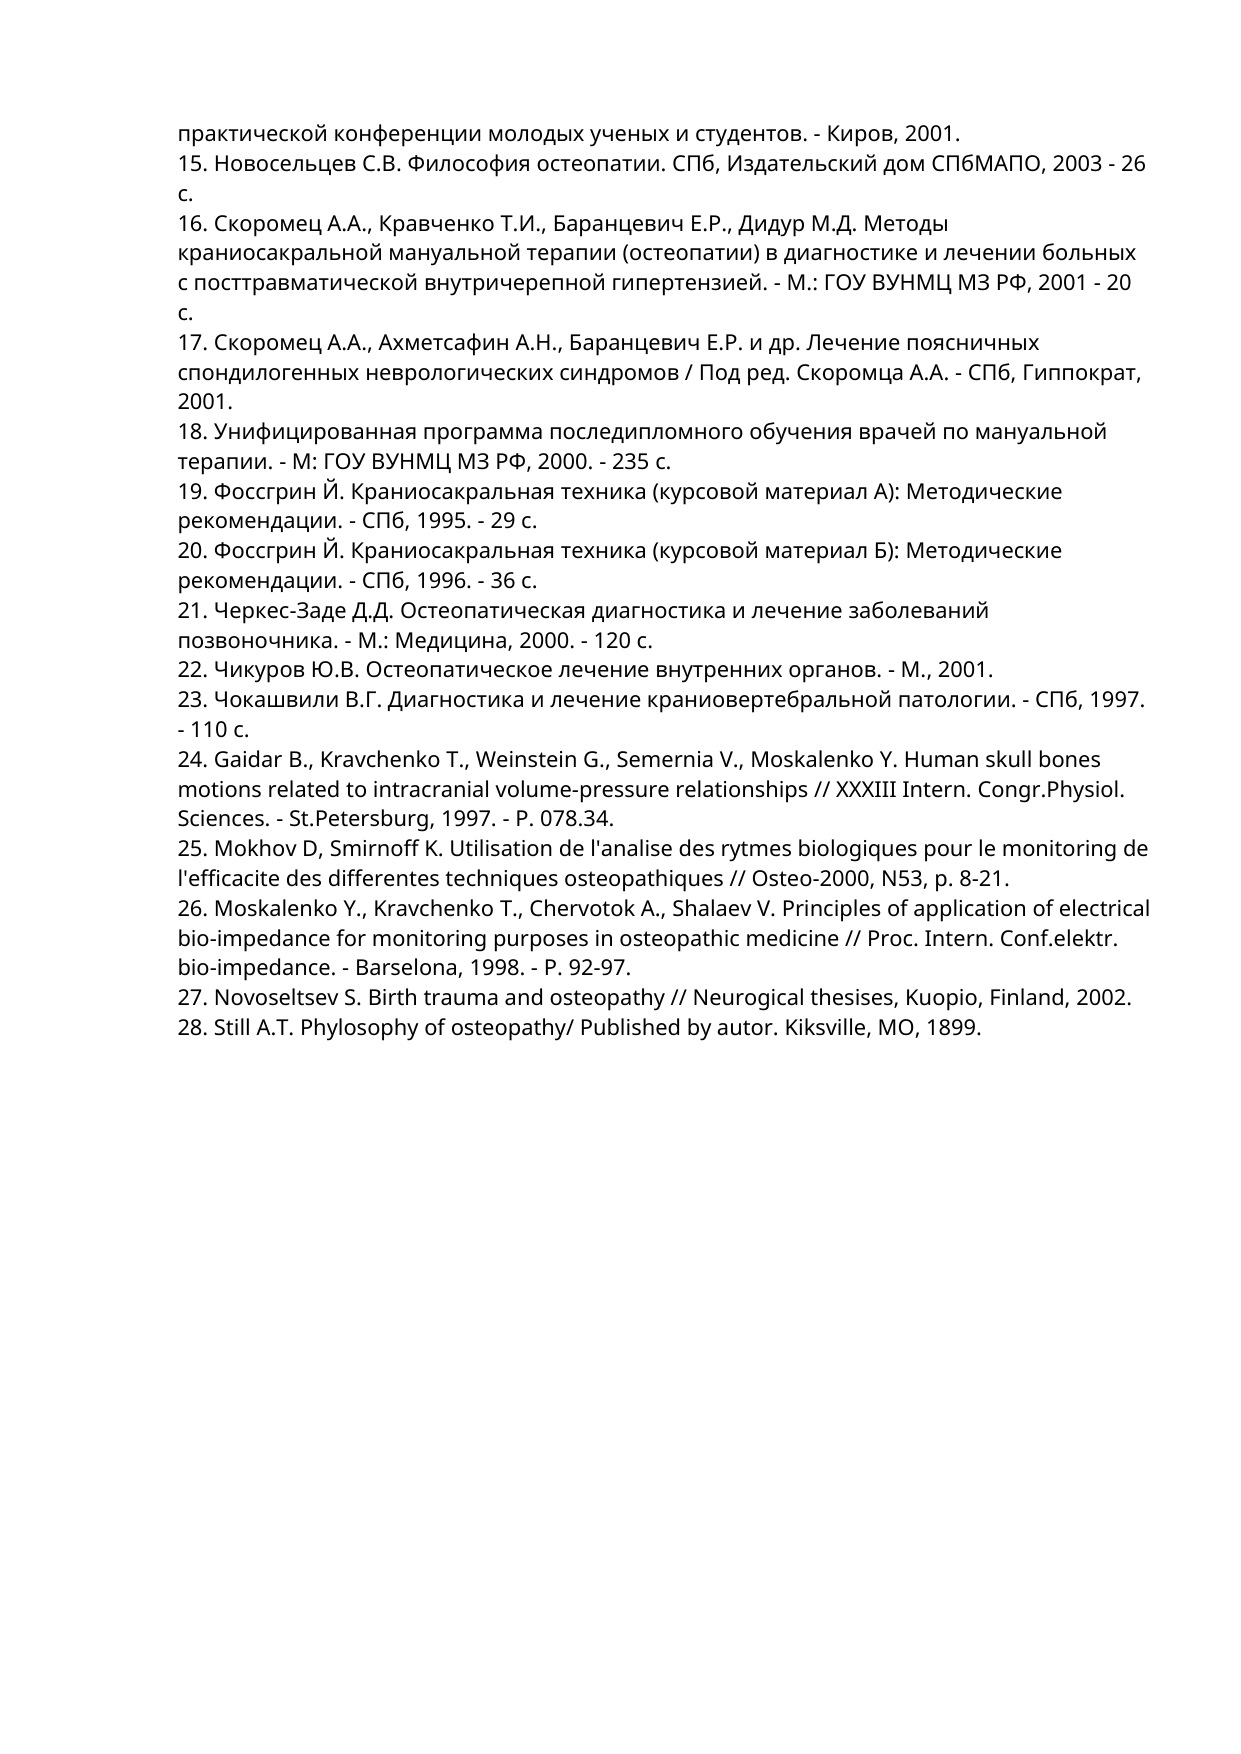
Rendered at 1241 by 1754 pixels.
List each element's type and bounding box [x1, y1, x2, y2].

text [177, 118, 1152, 1042]
